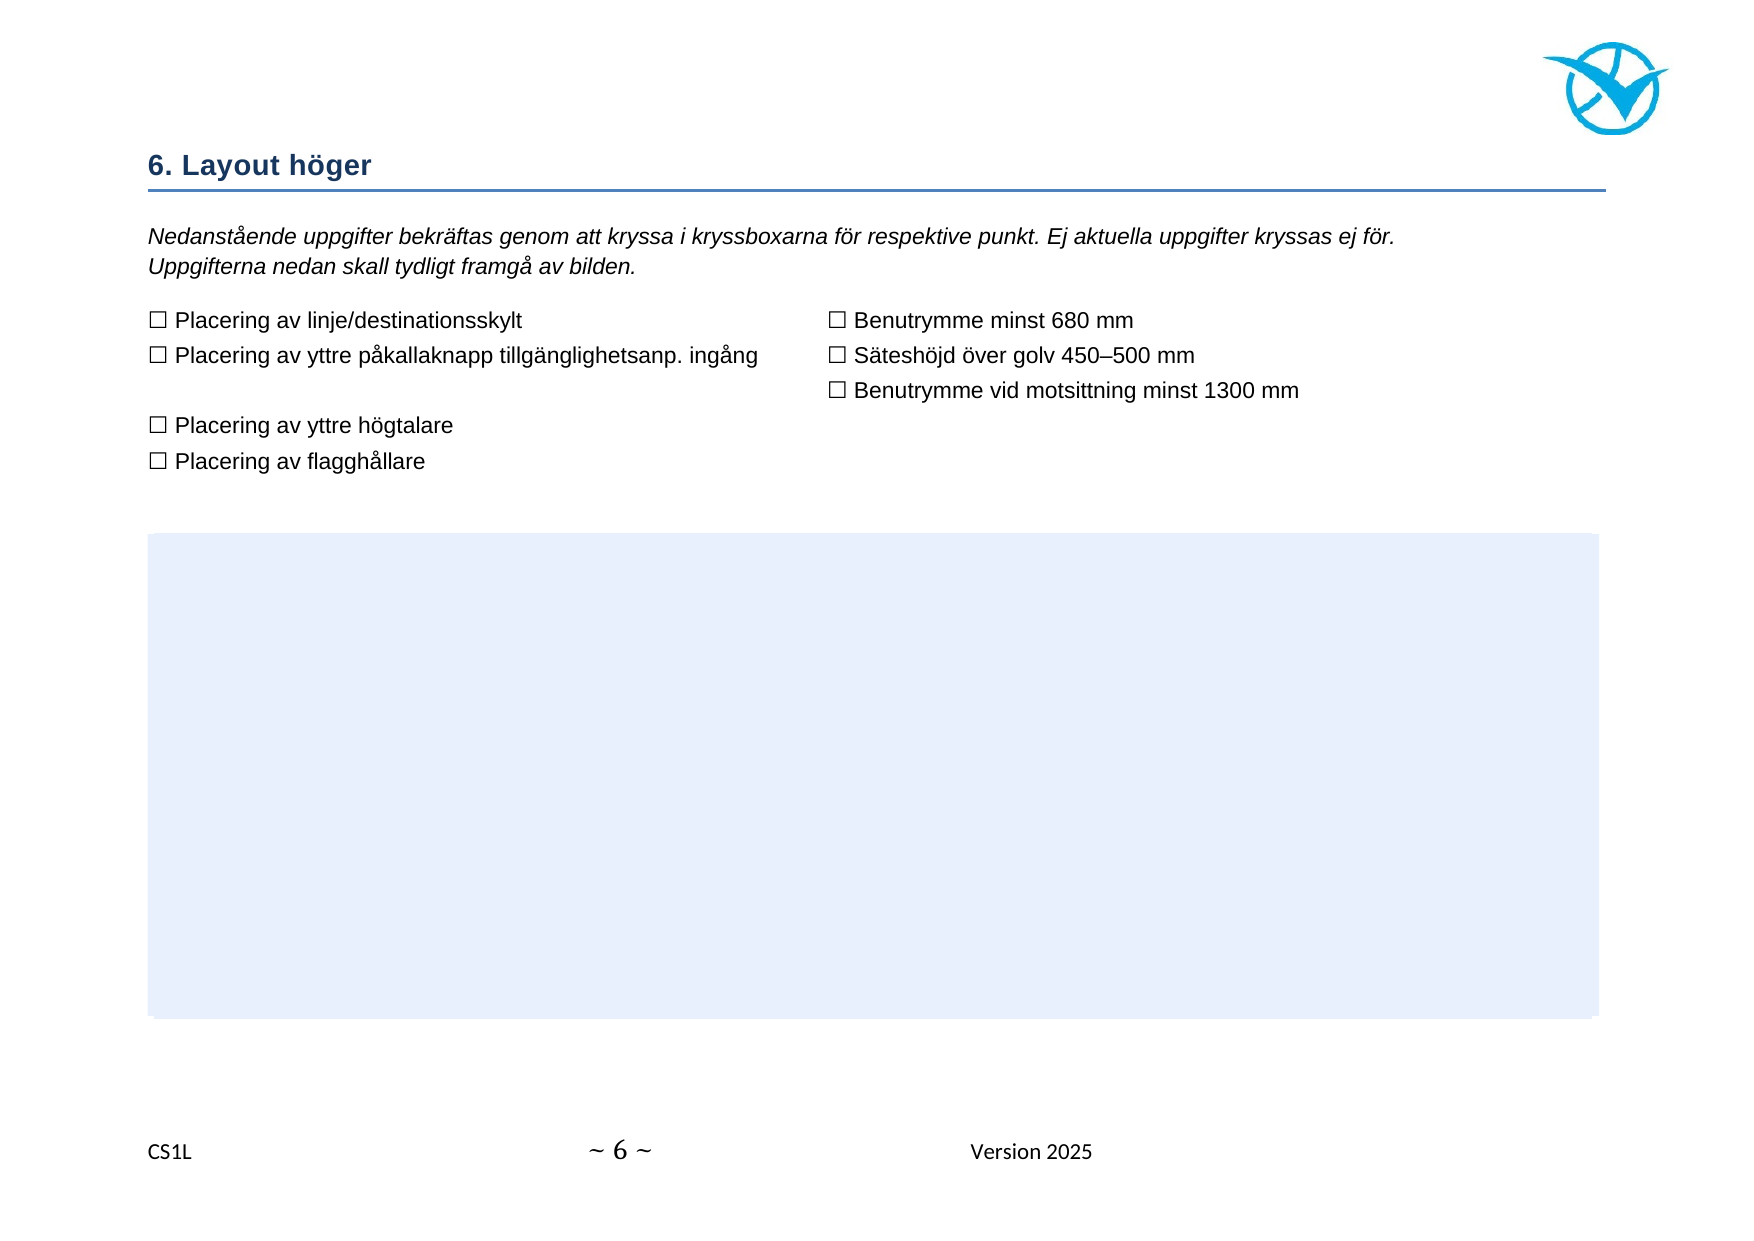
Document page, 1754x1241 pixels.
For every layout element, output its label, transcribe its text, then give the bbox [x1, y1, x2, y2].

picture [1615, 42, 1673, 135]
title 6. Layout höger [148, 148, 1606, 189]
picture [1584, 48, 1616, 74]
text Placering av linje/destinationsskylt Benutrymme minst 680 mm Placering av yttre påkallaknapp tillgänglighetsanp. ingång Säteshöjd över golv 450–500 mm Placering av yttre dörröppningsknappar bakdörrar Benutrymme vid motsittning minst 1300 mm Placering av yttre högtalare Placering av flagghållare Samtliga säte placerade i färdriktningen [148, 304, 1606, 508]
picture [1542, 42, 1654, 135]
text Nedanstående uppgifter bekräftas genom att kryssa i kryssboxarna för respektive punkt. Ej aktuella uppgifter kryssas ej för. Uppgifterna nedan skall tydligt framgå av bilden. [148, 223, 1606, 279]
picture [147, 533, 1600, 1019]
